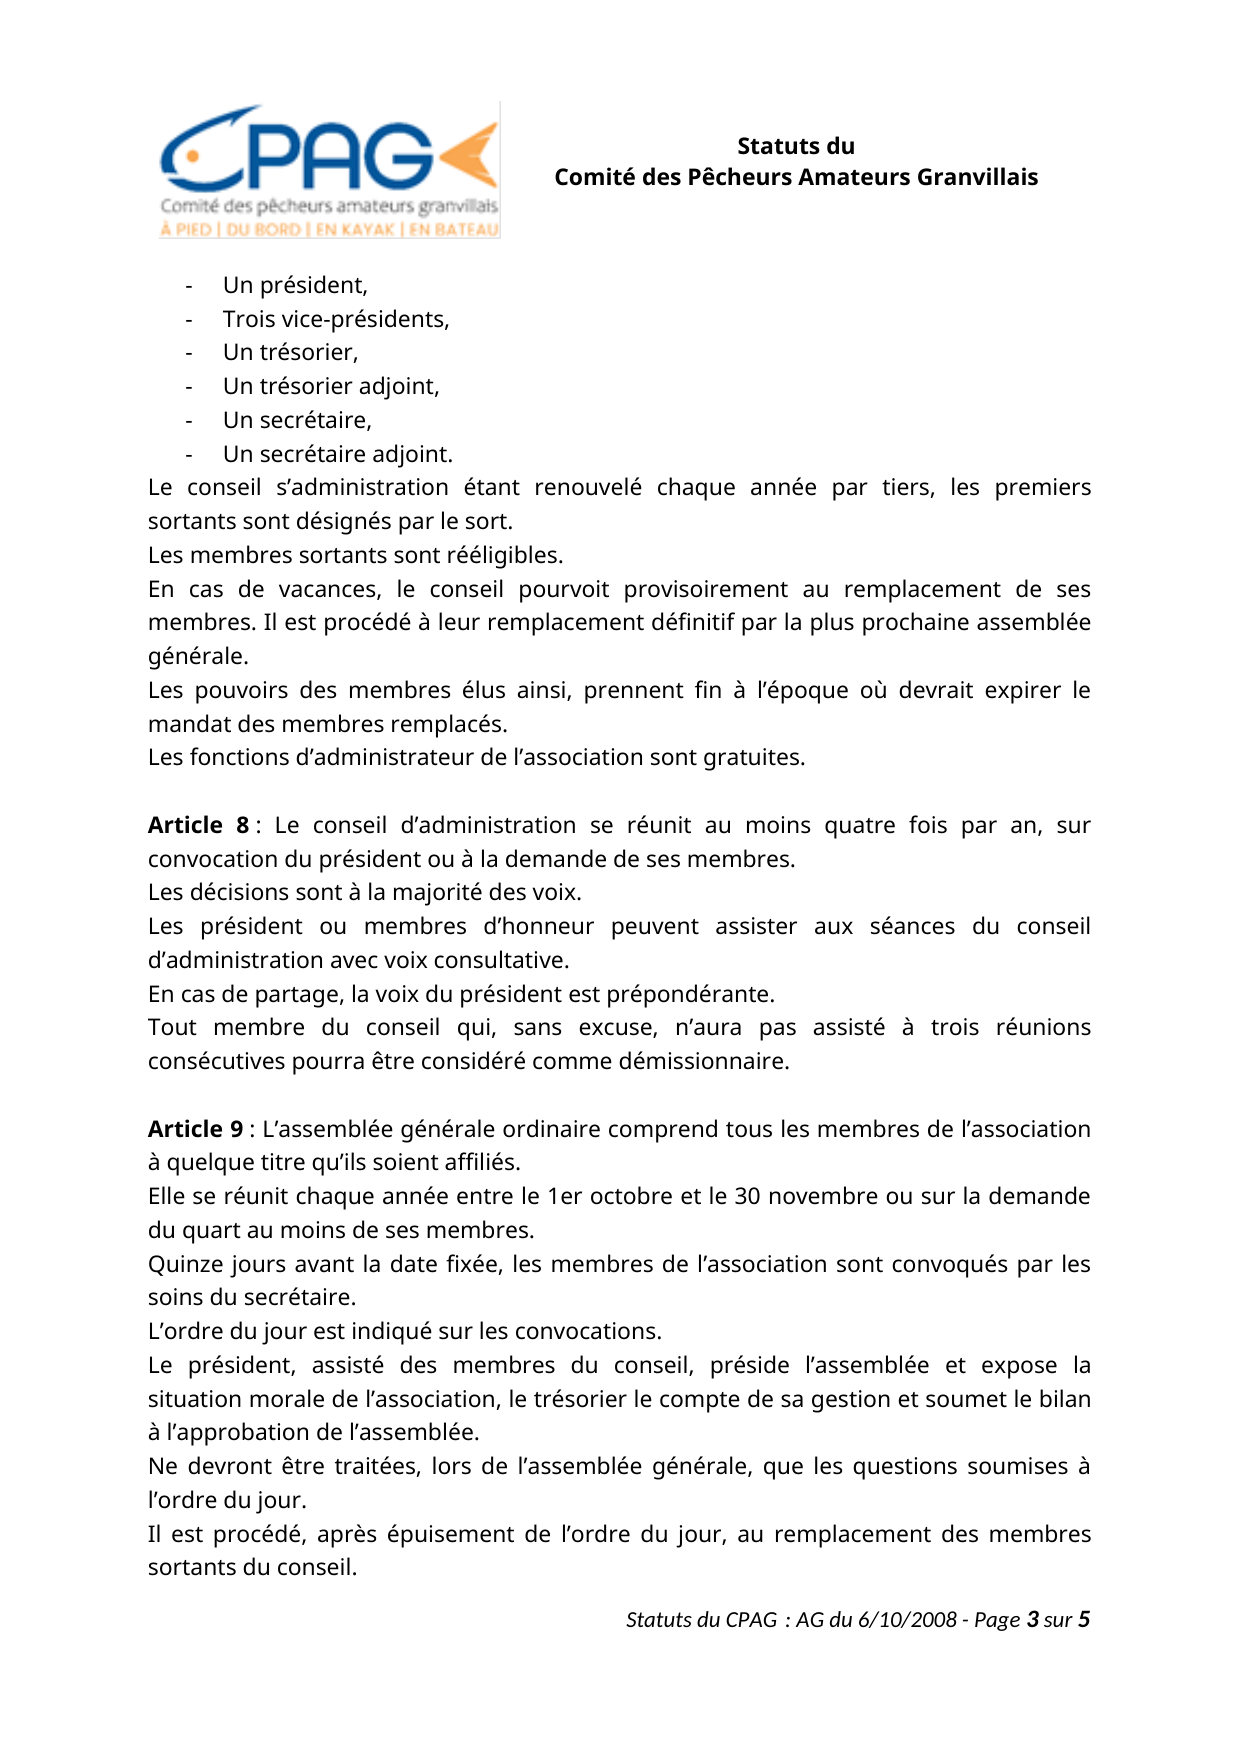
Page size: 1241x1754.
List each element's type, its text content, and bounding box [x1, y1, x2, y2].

text Il est procédé, après épuisement de l’ordre du jour, au remplacement des membres sortants du conseil. [148, 1518, 1093, 1583]
text Quinze jours avant la date fixée, les membres de l’association sont convoqués par les soins du secrétaire. [148, 1248, 1093, 1313]
list Un trésorier, [185, 336, 1093, 368]
text Article 8 : Le conseil d’administration se réunit au moins quatre fois par an, sur convocation du président ou à la demande de ses membres. [148, 809, 1093, 874]
text Les membres sortants sont rééligibles. [148, 539, 1093, 570]
text Elle se réunit chaque année entre le 1er octobre et le 30 novembre ou sur la demande du quart au moins de ses membres. [148, 1180, 1093, 1245]
list Un secrétaire, [185, 404, 1093, 435]
list Un président, [185, 269, 1093, 300]
list Un trésorier adjoint, [185, 370, 1093, 401]
text En cas de vacances, le conseil pourvoit provisoirement au remplacement de ses membres. Il est procédé à leur remplacement définitif par la plus prochaine assemblée générale. [148, 573, 1093, 671]
text En cas de partage, la voix du président est prépondérante. [148, 978, 1093, 1009]
text L’ordre du jour est indiqué sur les convocations. [148, 1315, 1093, 1346]
text Les décisions sont à la majorité des voix. [148, 876, 1093, 908]
text Article 9 : L’assemblée générale ordinaire comprend tous les membres de l’association à quelque titre qu’ils soient affiliés. [148, 1113, 1093, 1178]
text Le président, assisté des membres du conseil, préside l’assemblée et expose la situation morale de l’association, le trésorier le compte de sa gestion et soumet le bilan à l’approbation de l’assemblée. [148, 1349, 1093, 1448]
text Les pouvoirs des membres élus ainsi, prennent fin à l’époque où devrait expirer le mandat des membres remplacés. [148, 674, 1093, 739]
list Un secrétaire adjoint. [185, 438, 1093, 469]
list Trois vice-présidents, [185, 303, 1093, 334]
text Les président ou membres d’honneur peuvent assister aux séances du conseil d’administration avec voix consultative. [148, 910, 1093, 975]
text Tout membre du conseil qui, sans excuse, n’aura pas assisté à trois réunions consécutives pourra être considéré comme démissionnaire. [148, 1011, 1093, 1076]
picture [158, 101, 502, 241]
text Le conseil s’administration étant renouvelé chaque année par tiers, les premiers sortants sont désignés par le sort. [148, 471, 1093, 536]
text Les fonctions d’administrateur de l’association sont gratuites. [148, 741, 1093, 773]
text Ne devront être traitées, lors de l’assemblée générale, que les questions soumises à l’ordre du jour. [148, 1450, 1093, 1515]
